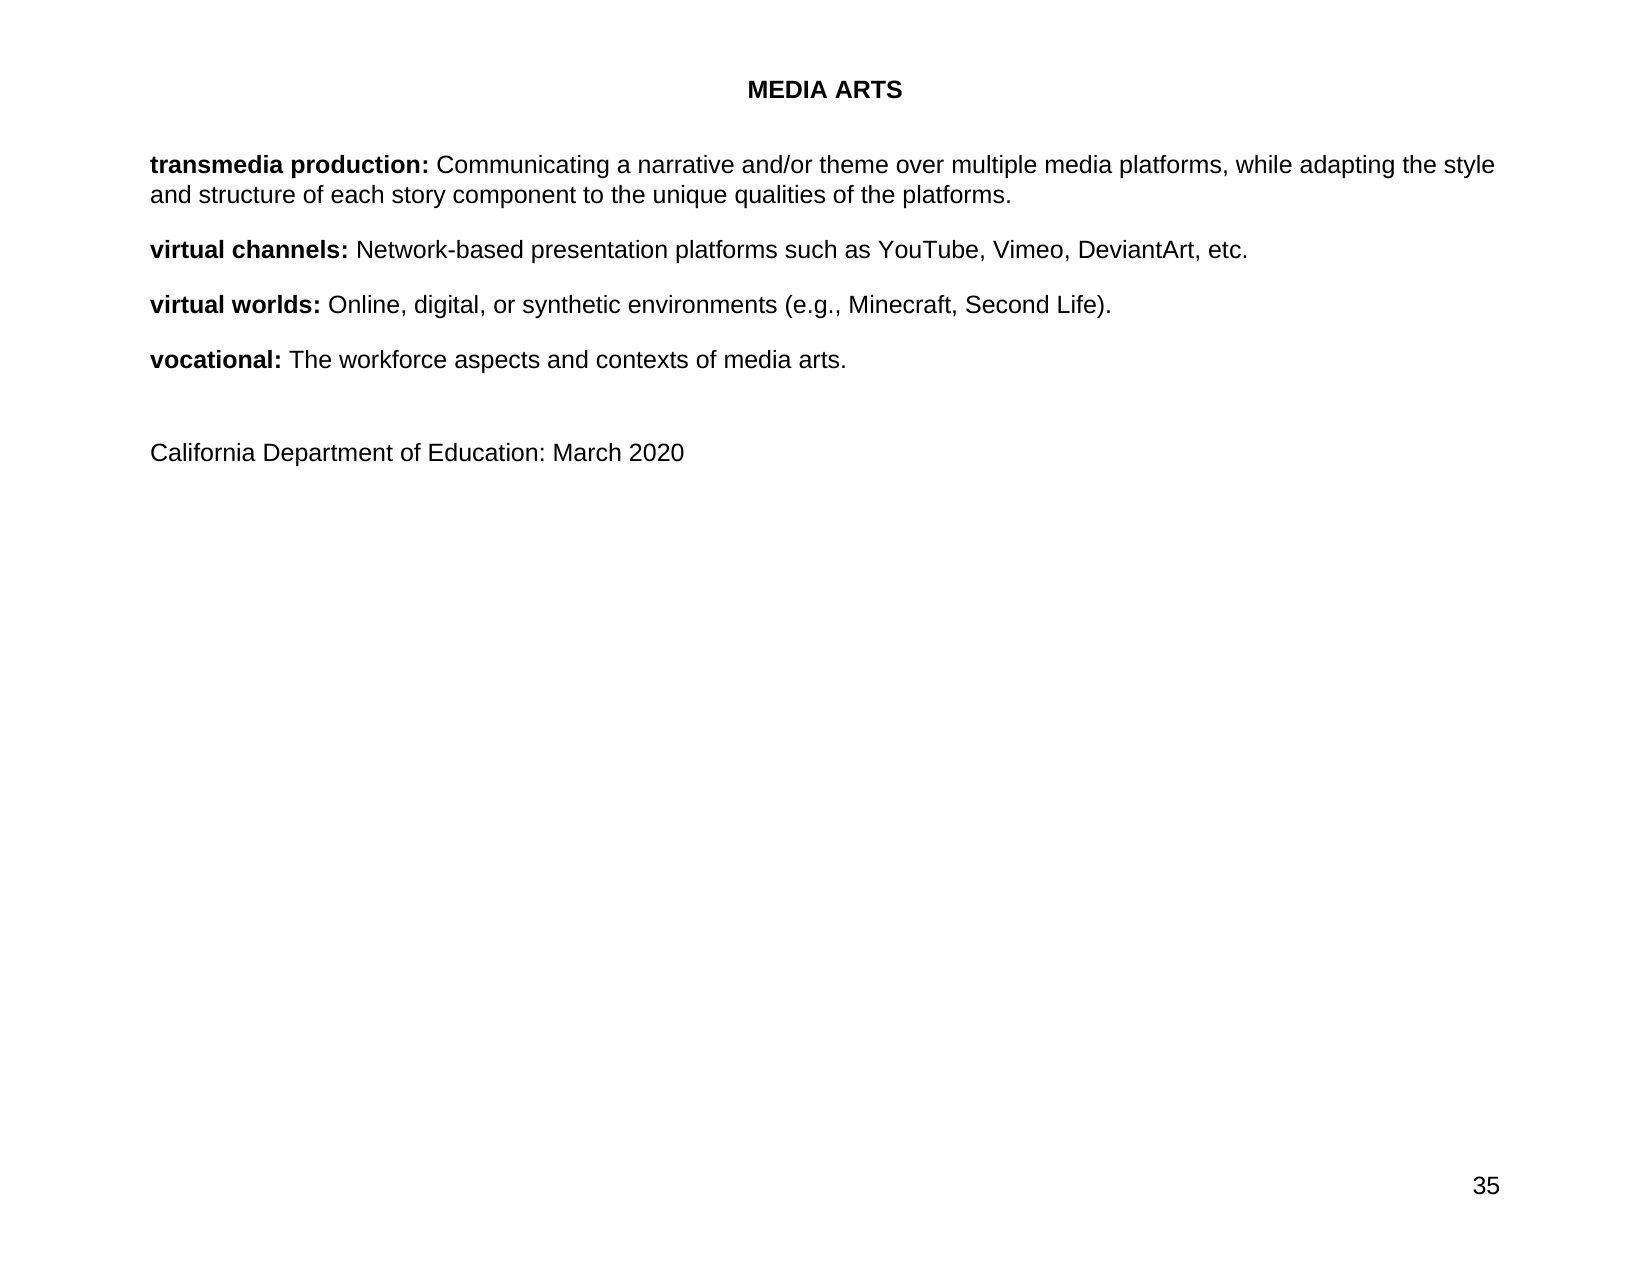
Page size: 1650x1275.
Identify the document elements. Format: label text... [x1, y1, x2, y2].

text California Department of Education: March 2020 [150, 438, 1500, 467]
text transmedia production: Communicating a narrative and/or theme over multiple media platforms, while adapting the style and structure of each story component to the unique qualities of the platforms. [150, 150, 1500, 209]
text virtual channels: Network-based presentation platforms such as YouTube, Vimeo, DeviantArt, etc. [150, 235, 1500, 264]
text vocational: The workforce aspects and contexts of media arts. [150, 345, 1500, 374]
text virtual worlds: Online, digital, or synthetic environments (e.g., Minecraft, Second Life). [150, 290, 1500, 319]
